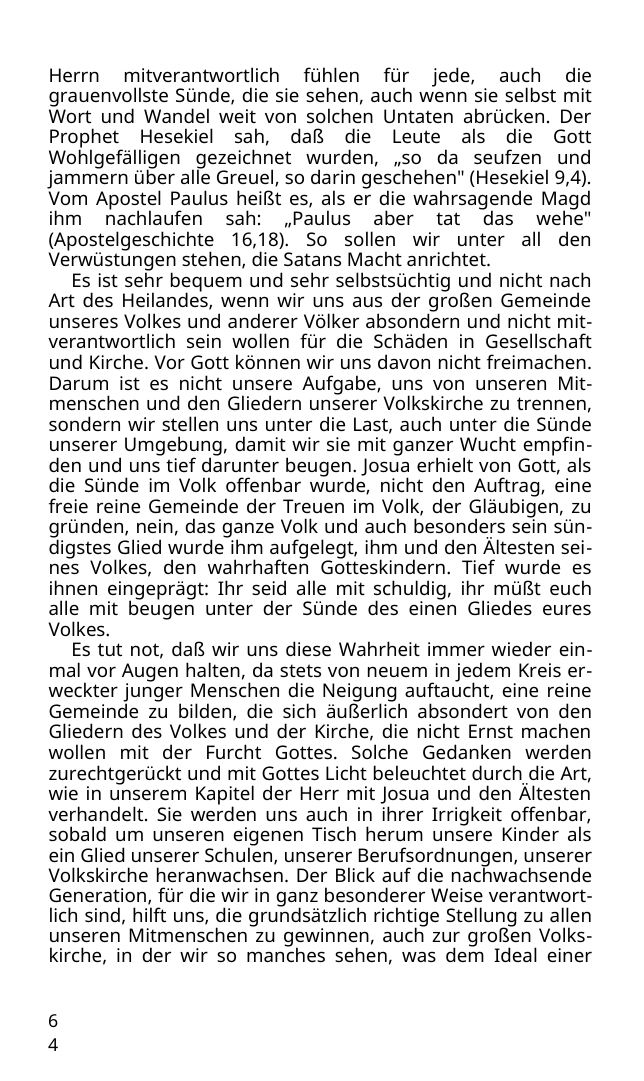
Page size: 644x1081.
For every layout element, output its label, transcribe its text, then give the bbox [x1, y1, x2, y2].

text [48, 66, 592, 271]
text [48, 866, 592, 966]
text Es tut not, daß wir uns diese Wahrheit immer wieder einmal vor Augen halten, da stets von neuem in jedem Kreis erweckter junger Menschen die Neigung auftaucht, eine reine Gemeinde zu bilden, die sich äußerlich absondert von den Gliedern des Volkes und der Kirche, die nicht Ernst machen wollen mit der Furcht Gottes. Solche Gedanken werden zurechtgerückt und mit Gottes Licht beleuchtet durch die Art, wie in unserem Kapitel der Herr mit Josua und den Ältesten verhandelt. Sie werden uns auch in ihrer Irrigkeit offenbar, sobald um unseren eigenen Tisch herum unsere Kinder als ein Glied unserer Schulen, unserer Berufsordnungen, unserer [48, 640, 592, 866]
text Es ist sehr bequem und sehr selbstsüchtig und nicht nach Art des Heilandes, wenn wir uns aus der großen Gemeinde unseres Volkes und anderer Völker absondern und nicht mitverantwortlich sein wollen für die Schäden in Gesellschaft und Kirche. Vor Gott können wir uns davon nicht freimachen. Darum ist es nicht unsere Aufgabe, uns von unseren Mitmenschen und den Gliedern unserer Volkskirche zu trennen, sondern wir stellen uns unter die Last, auch unter die Sünde unserer Umgebung, damit wir sie mit ganzer Wucht empfinden und uns tief darunter beugen. Josua erhielt von Gott, als die Sünde im Volk offenbar wurde, nicht den Auftrag, eine freie reine Gemeinde der Treuen im Volk, der Gläubigen, zu gründen, nein, das ganze Volk und auch besonders sein sündigstes Glied wurde ihm aufgelegt, ihm und den Ältesten seines Volkes, den wahrhaften Gotteskindern. Tief wurde es ihnen eingeprägt: Ihr seid alle mit schuldig, ihr müßt euch alle mit beugen unter der Sünde des einen Gliedes eures Volkes. [48, 271, 592, 640]
